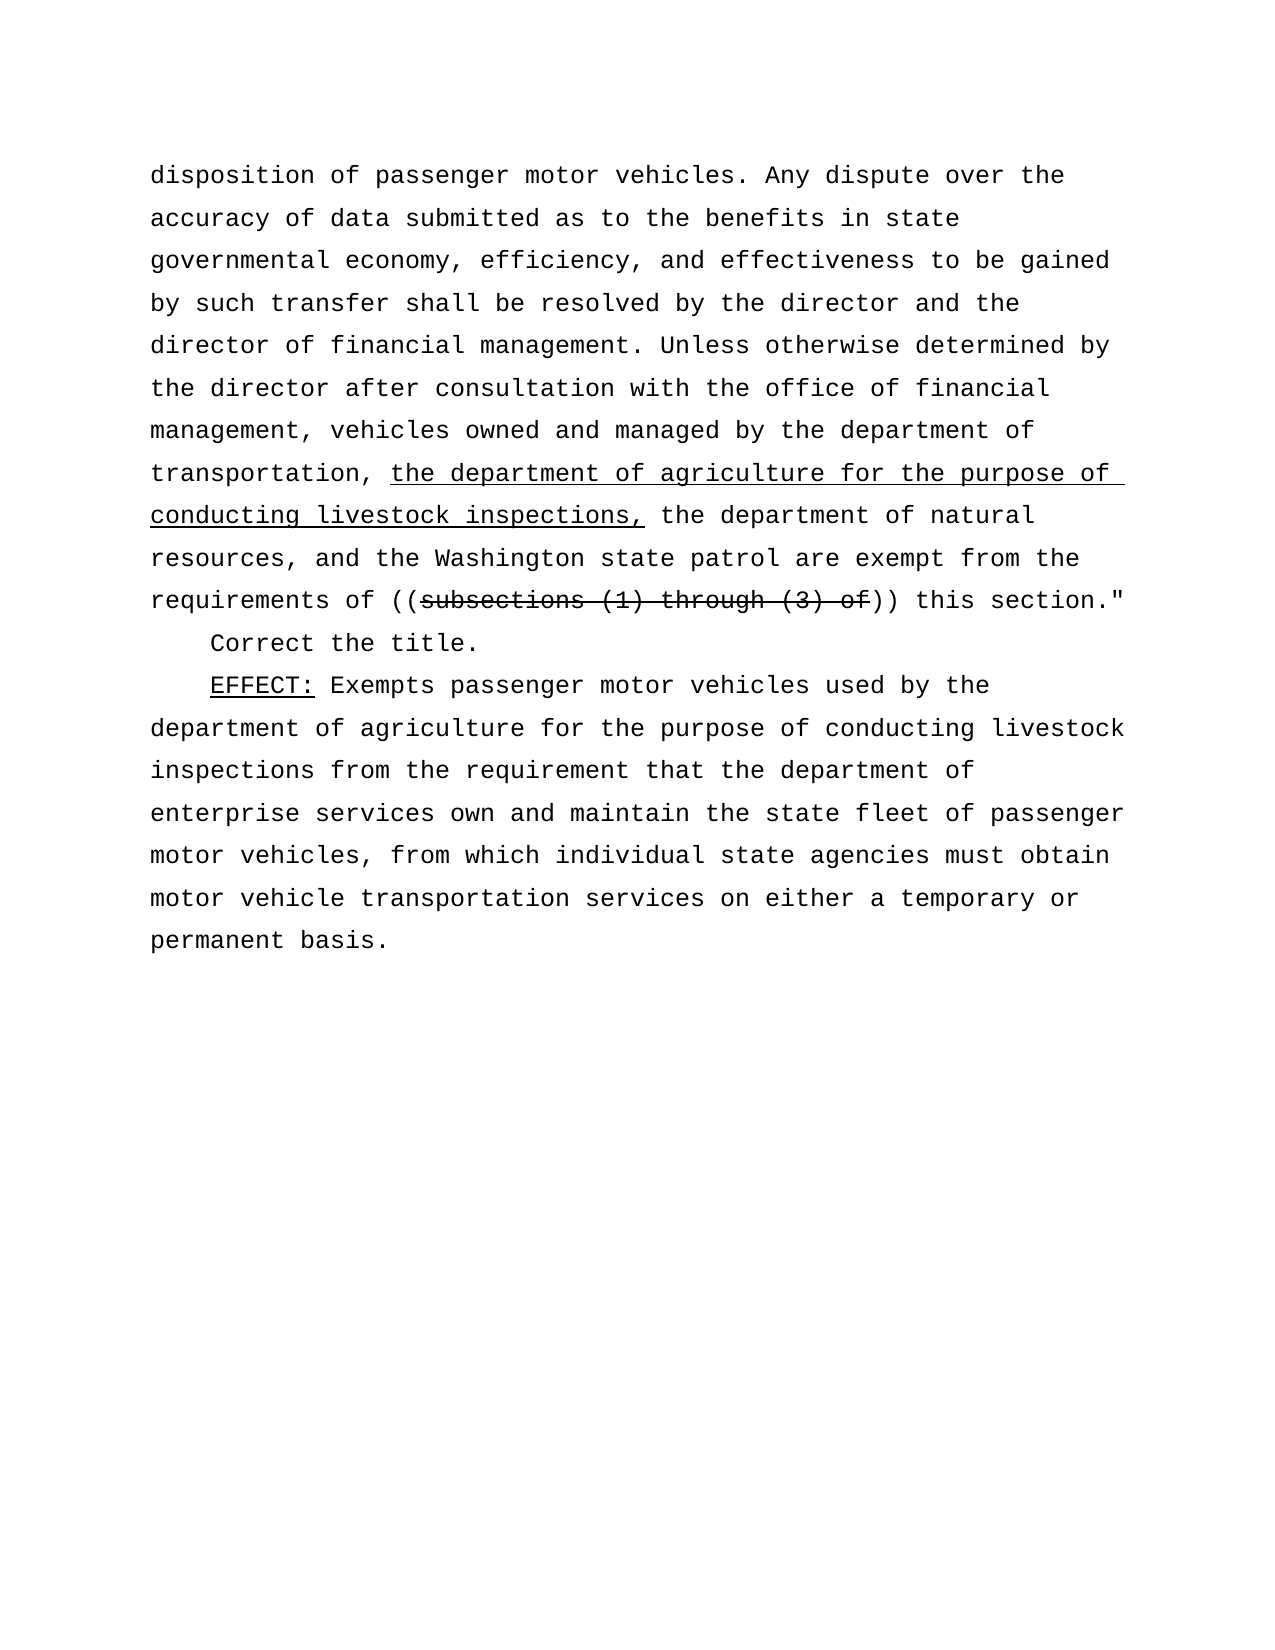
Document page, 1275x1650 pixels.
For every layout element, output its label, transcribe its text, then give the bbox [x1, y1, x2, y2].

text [150, 150, 1125, 617]
text EFFECT: Exempts passenger motor vehicles used by the department of agriculture for the purpose of conducting livestock inspections from the requirement that the department of enterprise services own and maintain the state fleet of passenger motor vehicles, from which individual state agencies must obtain motor vehicle transportation services on either a temporary or permanent basis. [150, 660, 1125, 957]
text Correct the title. [150, 617, 1125, 660]
